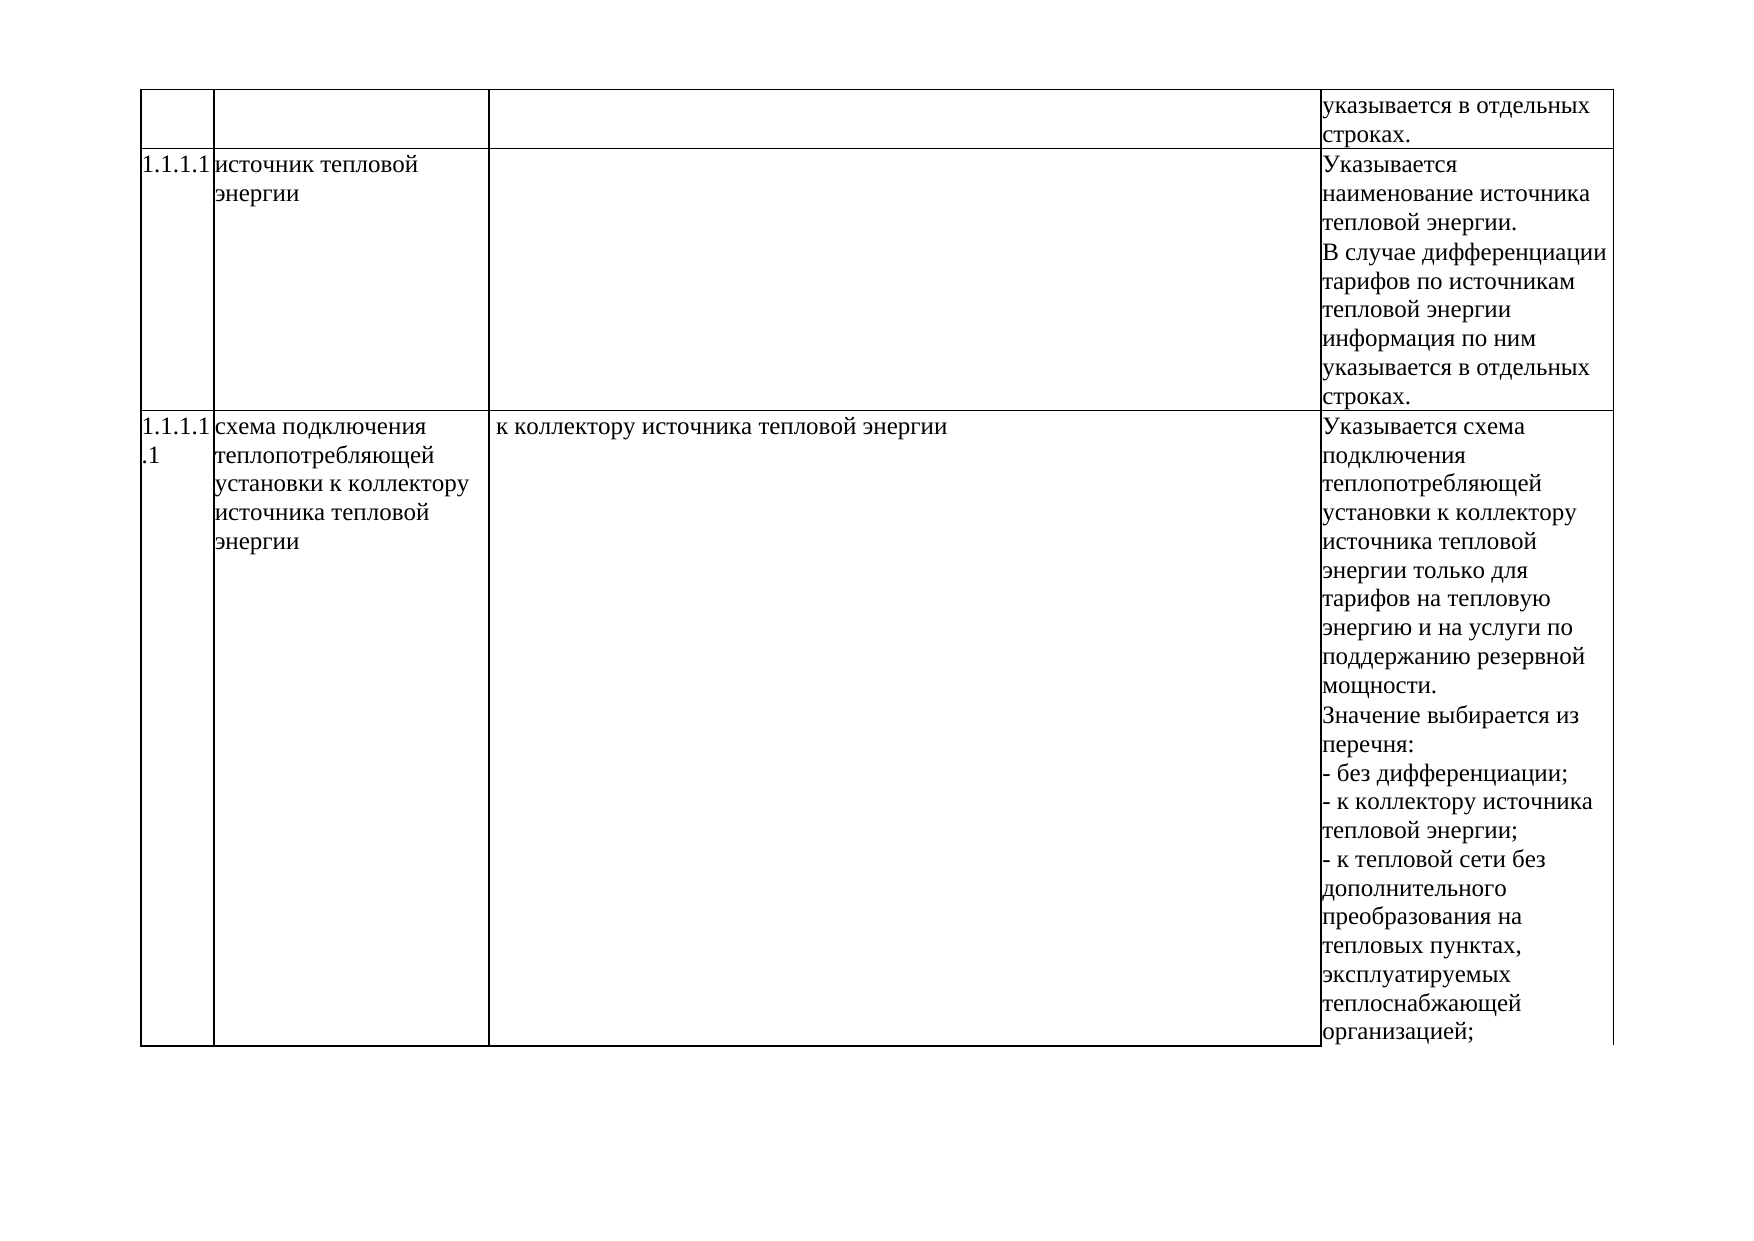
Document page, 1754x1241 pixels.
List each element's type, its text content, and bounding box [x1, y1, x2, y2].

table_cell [1322, 699, 1613, 1045]
table_cell В случае дифференциации тарифов по источникам тепловой энергии информация по ним указывается в отдельных строках. [1322, 235, 1613, 409]
table_cell к коллектору источника тепловой энергии [490, 411, 1320, 1045]
table_cell Указывается наименование источника тепловой энергии. [1322, 149, 1613, 235]
table_cell 1.1.1.1 [142, 149, 213, 409]
table_cell 1.1.1.1.1 [142, 411, 213, 1045]
table_cell Указывается схема подключения теплопотребляющей установки к коллектору источника тепловой энергии только для тарифов на тепловую энергию и на услуги по поддержанию резервной мощности. [1322, 411, 1613, 698]
table_cell источник тепловой энергии [215, 149, 488, 409]
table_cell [1322, 90, 1613, 148]
table_cell схема подключения теплопотребляющей установки к коллектору источника тепловой энергии [215, 411, 488, 1045]
table_cell [490, 149, 1320, 409]
